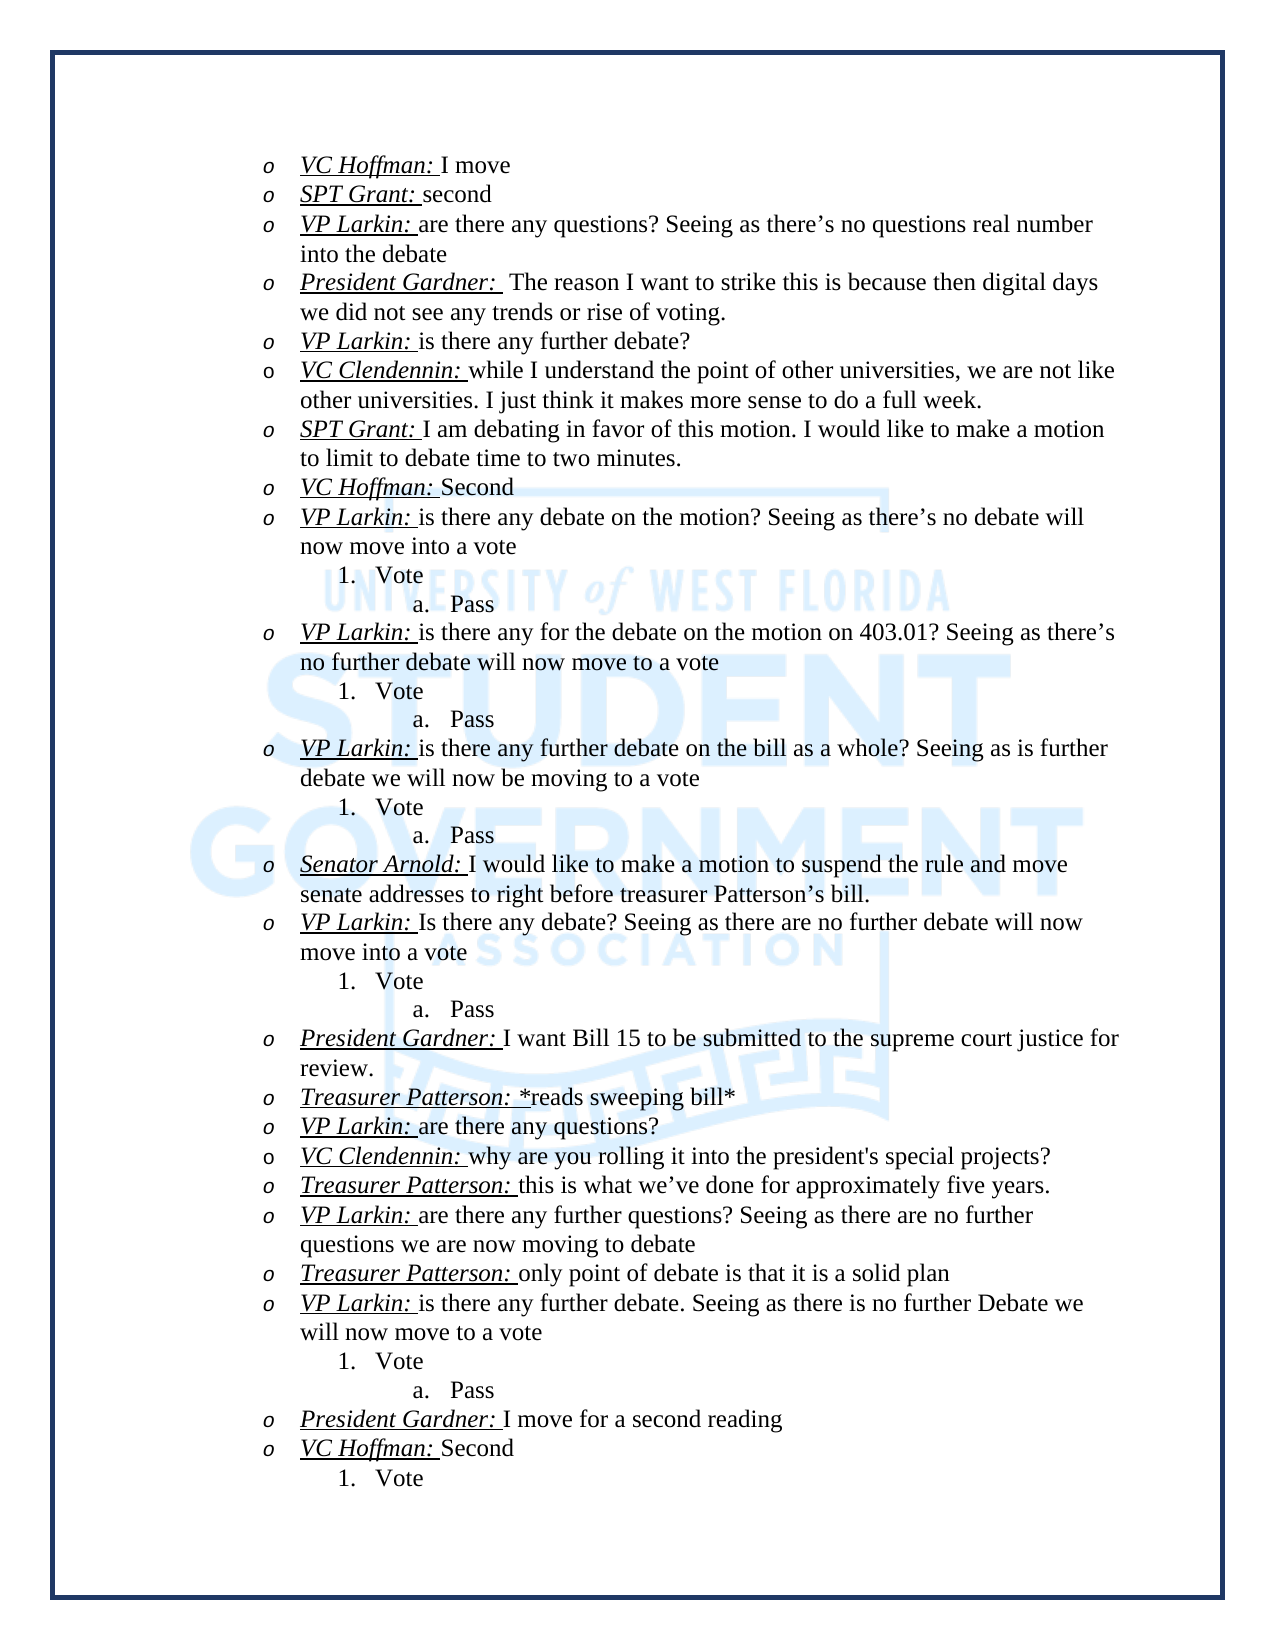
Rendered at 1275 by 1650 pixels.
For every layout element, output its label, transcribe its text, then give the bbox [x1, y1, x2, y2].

list Pass [412, 704, 1125, 733]
list VC Hoffman: Second [262, 472, 1125, 502]
list Pass [412, 820, 1125, 849]
list Treasurer Patterson: only point of debate is that it is a solid plan [262, 1258, 1125, 1288]
list Pass [412, 589, 1125, 617]
list Pass [412, 1375, 1125, 1404]
list President Gardner: The reason I want to strike this is because then digital days we did not see any trends or rise of voting. [262, 267, 1125, 326]
list VP Larkin: is there any further debate? [262, 326, 1125, 355]
list President Gardner: I want Bill 15 to be submitted to the supreme court justice for review. [262, 1023, 1125, 1082]
list VP Larkin: are there any questions? Seeing as there’s no questions real number into the debate [262, 209, 1125, 267]
list Vote [337, 676, 1125, 704]
list Vote [337, 1463, 1125, 1492]
list Treasurer Patterson: *reads sweeping bill* [262, 1082, 1125, 1111]
list VC Clendennin: why are you rolling it into the president's special projects? [262, 1141, 1125, 1170]
list SPT Grant: second [262, 179, 1125, 209]
list Vote [337, 966, 1125, 994]
list VP Larkin: are there any further questions? Seeing as there are no further questions we are now moving to debate [262, 1200, 1125, 1258]
list Pass [412, 994, 1125, 1023]
list Vote [337, 560, 1125, 589]
list VP Larkin: is there any further debate on the bill as a whole? Seeing as is further debate we will now be moving to a vote [262, 733, 1125, 792]
list Vote [337, 792, 1125, 820]
list Treasurer Patterson: this is what we’ve done for approximately five years. [262, 1170, 1125, 1200]
list SPT Grant: I am debating in favor of this motion. I would like to make a motion to limit to debate time to two minutes. [262, 414, 1125, 472]
list Vote [337, 1346, 1125, 1375]
list VC Hoffman: I move [262, 150, 1125, 179]
list VP Larkin: Is there any debate? Seeing as there are no further debate will now move into a vote [262, 907, 1125, 966]
list VP Larkin: are there any questions? [262, 1111, 1125, 1141]
list VP Larkin: is there any debate on the motion? Seeing as there’s no debate will now move into a vote [262, 502, 1125, 560]
list VP Larkin: is there any for the debate on the motion on 403.01? Seeing as there’s no further debate will now move to a vote [262, 617, 1125, 676]
list VP Larkin: is there any further debate. Seeing as there is no further Debate we will now move to a vote [262, 1288, 1125, 1346]
list Senator Arnold: I would like to make a motion to suspend the rule and move senate addresses to right before treasurer Patterson’s bill. [262, 849, 1125, 907]
list VC Clendennin: while I understand the point of other universities, we are not like other universities. I just think it makes more sense to do a full week. [262, 355, 1125, 414]
list President Gardner: I move for a second reading [262, 1404, 1125, 1433]
list VC Hoffman: Second [262, 1433, 1125, 1463]
